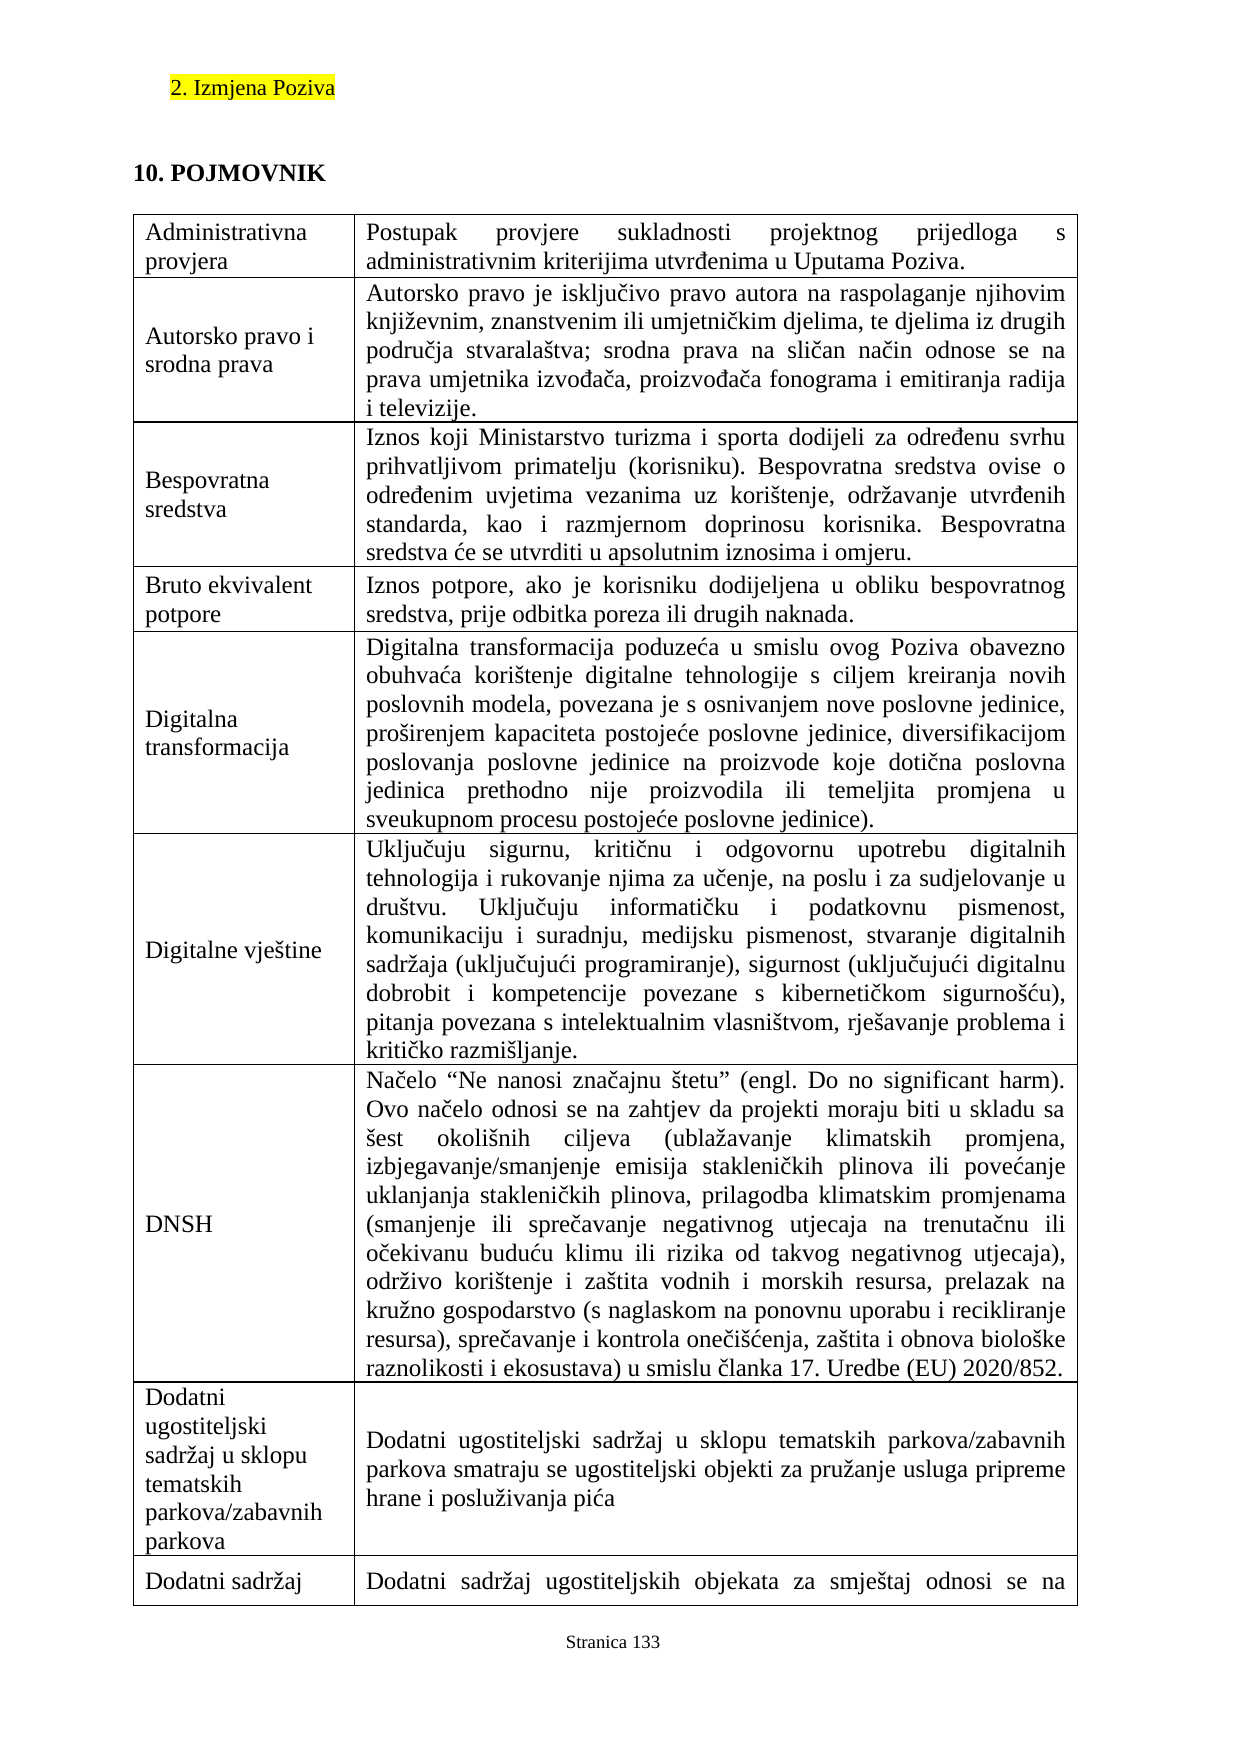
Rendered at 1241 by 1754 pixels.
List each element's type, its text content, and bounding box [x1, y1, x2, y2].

table_cell Autorsko pravo i srodna prava [134, 278, 354, 421]
table_cell Iznos potpore, ako je korisniku dodijeljena u obliku bespovratnog sredstva, prije odbitka poreza ili drugih naknada. [355, 567, 1077, 631]
table_cell Dodatni ugostiteljski sadržaj u sklopu tematskih parkova/zabavnih parkova [134, 1383, 354, 1555]
subtitle POJMOVNIK [133, 158, 1092, 187]
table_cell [134, 1556, 354, 1605]
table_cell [355, 1556, 1077, 1605]
table_cell Bespovratna sredstva [134, 423, 354, 566]
table_cell Digitalna transformacija [134, 632, 354, 833]
table_cell Bruto ekvivalent potpore [134, 567, 354, 631]
table_cell DNSH [134, 1065, 354, 1381]
table_cell Iznos koji Ministarstvo turizma i sporta dodijeli za određenu svrhu prihvatljivom primatelju (korisniku). Bespovratna sredstva ovise o određenim uvjetima vezanima uz korištenje, održavanje utvrđenih standarda, kao i razmjernom doprinosu korisnika. Bespovratna sredstva će se utvrditi u apsolutnim iznosima i omjeru. [355, 423, 1077, 566]
table_header Postupak provjere sukladnosti projektnog prijedloga s administrativnim kriterijima utvrđenima u Uputama Poziva. [355, 215, 1077, 277]
table_cell Dodatni ugostiteljski sadržaj u sklopu tematskih parkova/zabavnih parkova smatraju se ugostiteljski objekti za pružanje usluga pripreme hrane i posluživanja pića [355, 1383, 1077, 1555]
table_cell Autorsko pravo je isključivo pravo autora na raspolaganje njihovim književnim, znanstvenim ili umjetničkim djelima, te djelima iz drugih područja stvaralaštva; srodna prava na sličan način odnose se na prava umjetnika izvođača, proizvođača fonograma i emitiranja radija i televizije. [355, 278, 1077, 421]
table_cell Uključuju sigurnu, kritičnu i odgovornu upotrebu digitalnih tehnologija i rukovanje njima za učenje, na poslu i za sudjelovanje u društvu. Uključuju informatičku i podatkovnu pismenost, komunikaciju i suradnju, medijsku pismenost, stvaranje digitalnih sadržaja (uključujući programiranje), sigurnost (uključujući digitalnu dobrobit i kompetencije povezane s kibernetičkom sigurnošću), pitanja povezana s intelektualnim vlasništvom, rješavanje problema i kritičko razmišljanje. [355, 834, 1077, 1064]
table_cell Digitalna transformacija poduzeća u smislu ovog Poziva obavezno obuhvaća korištenje digitalne tehnologije s ciljem kreiranja novih poslovnih modela, povezana je s osnivanjem nove poslovne jedinice, proširenjem kapaciteta postojeće poslovne jedinice, diversifikacijom poslovanja poslovne jedinice na proizvode koje dotična poslovna jedinica prethodno nije proizvodila ili temeljita promjena u sveukupnom procesu postojeće poslovne jedinice). [355, 632, 1077, 833]
table_header Administrativna provjera [134, 215, 354, 277]
table_cell Digitalne vještine [134, 834, 354, 1064]
table_cell Načelo “Ne nanosi značajnu štetu” (engl. Do no significant harm). Ovo načelo odnosi se na zahtjev da projekti moraju biti u skladu sa šest okolišnih ciljeva (ublažavanje klimatskih promjena, izbjegavanje/smanjenje emisija stakleničkih plinova ili povećanje uklanjanja stakleničkih plinova, prilagodba klimatskim promjenama (smanjenje ili sprečavanje negativnog utjecaja na trenutačnu ili očekivanu buduću klimu ili rizika od takvog negativnog utjecaja), održivo korištenje i zaštita vodnih i morskih resursa, prelazak na kružno gospodarstvo (s naglaskom na ponovnu uporabu i recikliranje resursa), sprečavanje i kontrola onečišćenja, zaštita i obnova biološke raznolikosti i ekosustava) u smislu članka 17. Uredbe (EU) 2020/852. [355, 1065, 1077, 1381]
